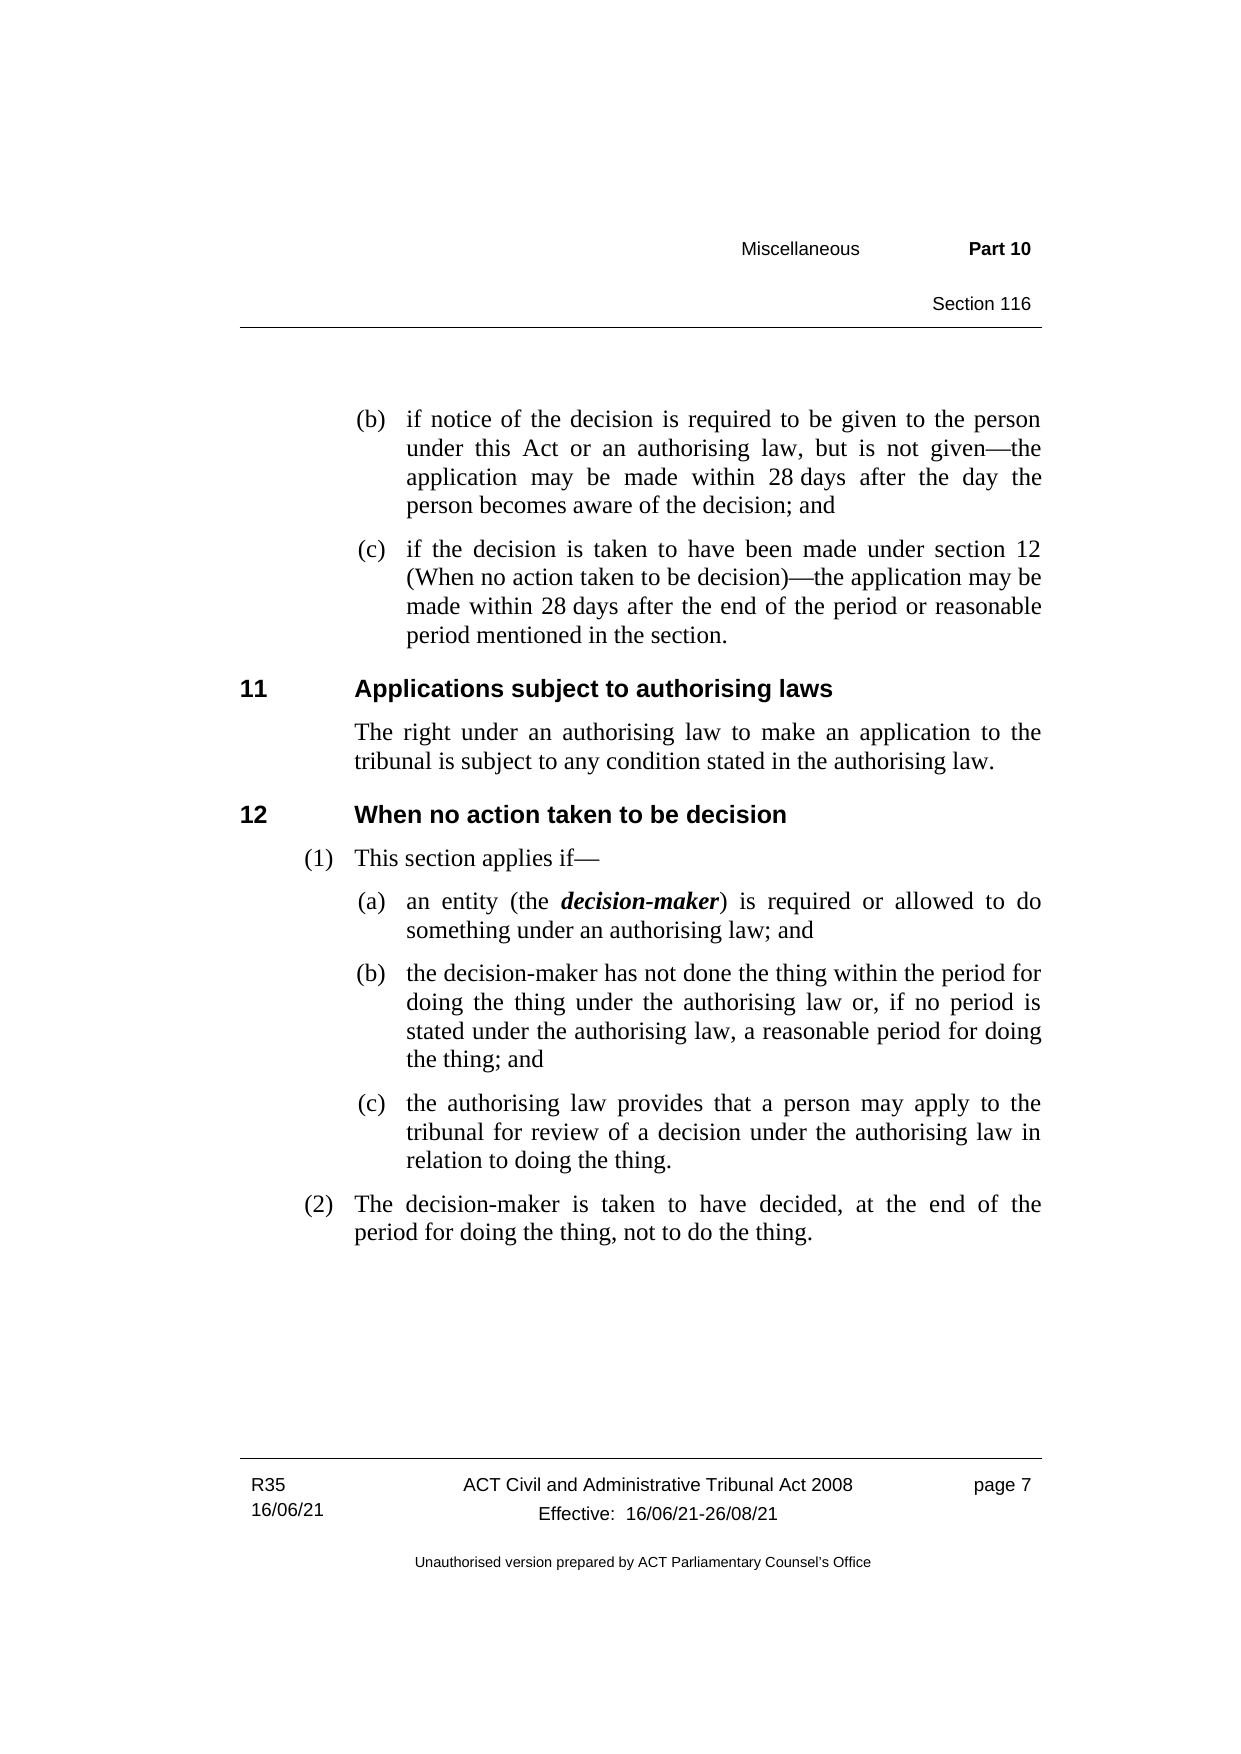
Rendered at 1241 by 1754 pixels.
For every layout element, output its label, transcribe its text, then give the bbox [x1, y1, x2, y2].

text The right under an authorising law to make an application to the tribunal is subject to any condition stated in the authorising law. [354, 717, 1042, 774]
text 12 When no action taken to be decision [239, 799, 1042, 828]
text (c) if the decision is taken to have been made under section 12 (When no action taken to be decision)—the application may be made within 28 days after the end of the period or reasonable period mentioned in the section. [239, 534, 1042, 649]
text (a) an entity (the decision-maker) is required or allowed to do something under an authorising law; and [239, 886, 1042, 944]
text (b) the decision-maker has not done the thing within the period for doing the thing under the authorising law or, if no period is stated under the authorising law, a reasonable period for doing the thing; and [239, 958, 1042, 1073]
text (1) This section applies if— [239, 843, 1042, 872]
text 11 Applications subject to authorising laws [239, 674, 1042, 702]
text (2) The decision-maker is taken to have decided, at the end of the period for doing the thing, not to do the thing. [239, 1189, 1042, 1246]
text (b) if notice of the decision is required to be given to the person under this Act or an authorising law, but is not given—the application may be made within 28 days after the day the person becomes aware of the decision; and [239, 404, 1042, 519]
text (c) the authorising law provides that a person may apply to the tribunal for review of a decision under the authorising law in relation to doing the thing. [239, 1088, 1042, 1174]
